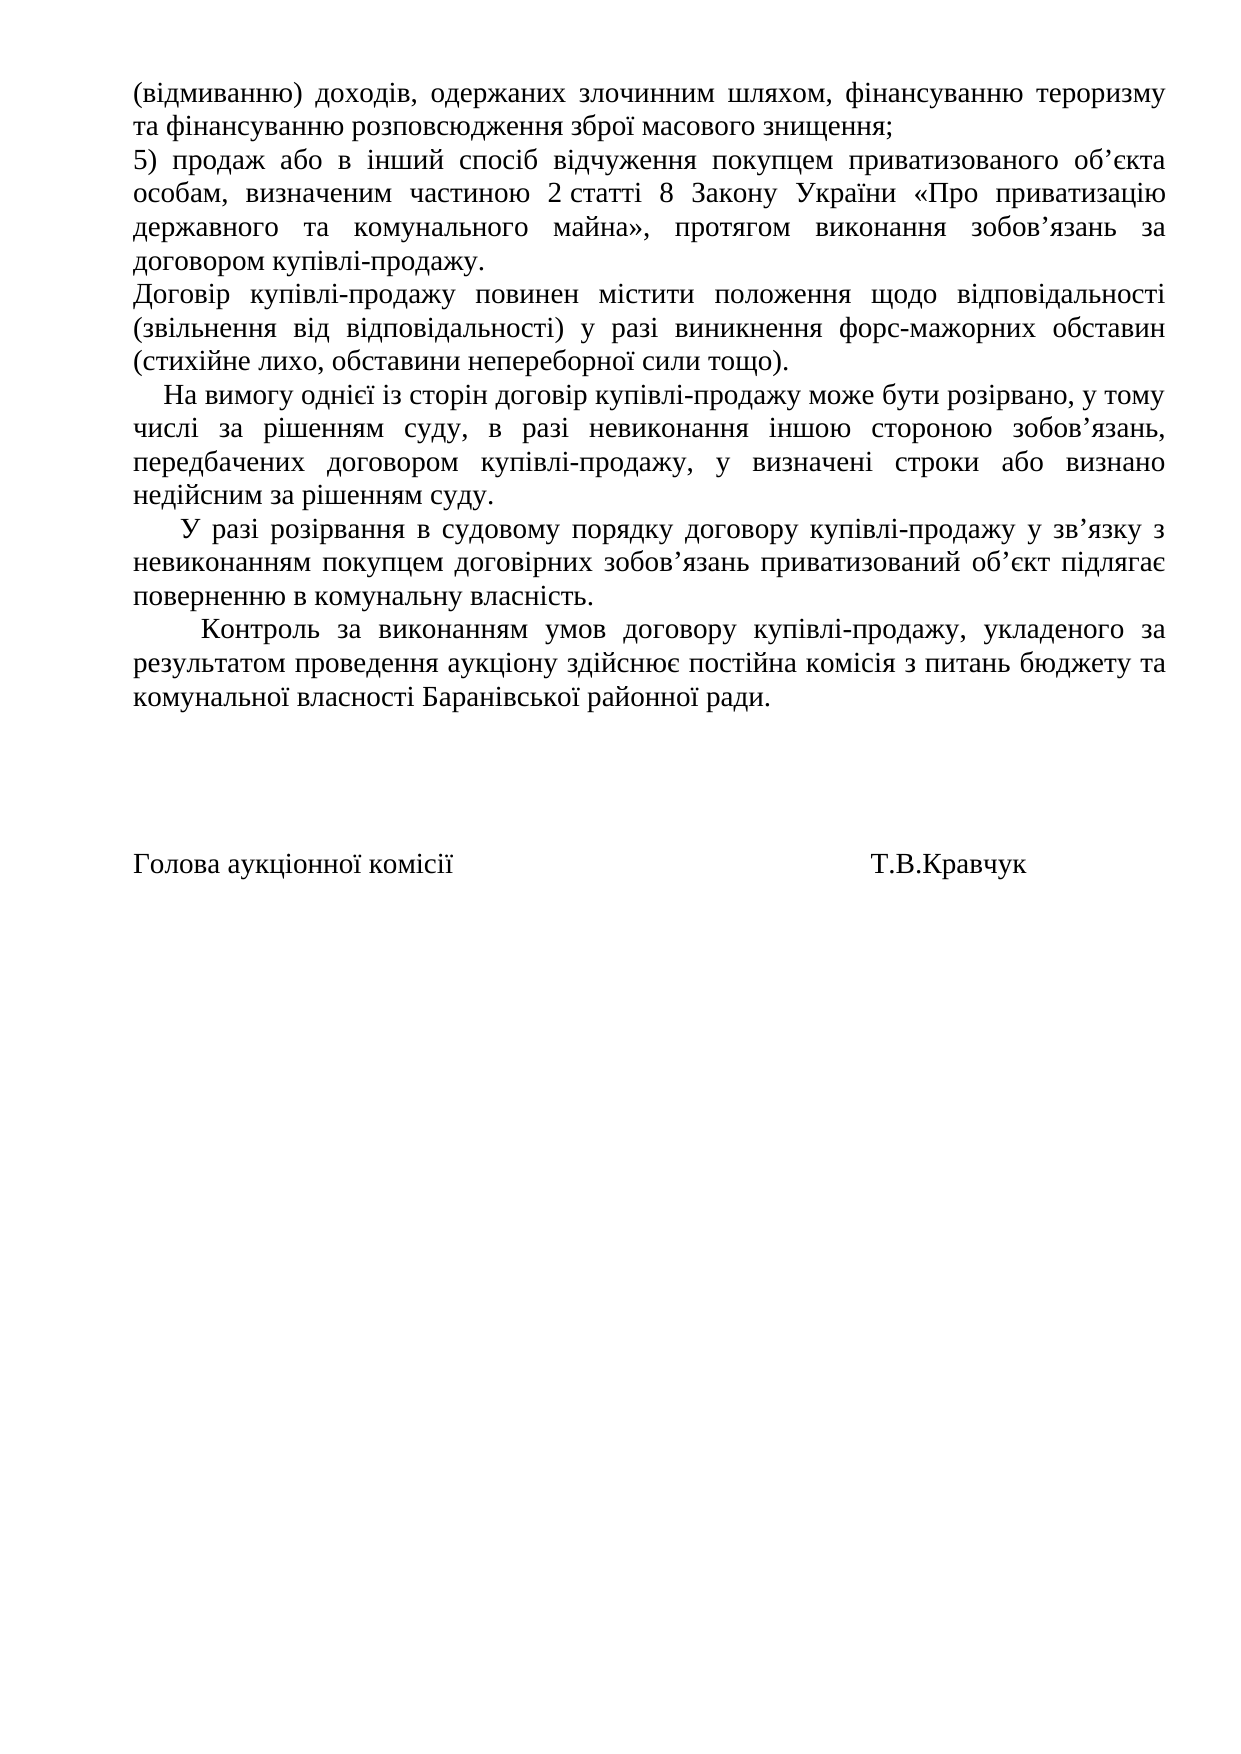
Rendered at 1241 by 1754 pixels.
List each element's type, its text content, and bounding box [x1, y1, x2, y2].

text На вимогу однієї із сторін договір купівлі-продажу може бути розірвано, у тому числі за рішенням суду, в разі невиконання іншою стороною зобов’язань, передбачених договором купівлі-продажу, у визначені строки або визнано недійсним за рішенням суду. [133, 377, 1167, 511]
text 5) продаж або в інший спосіб відчуження покупцем приватизованого об’єкта особам, визначеним частиною 2 статті 8 Закону України «Про приватизацію державного та комунального майна», протягом виконання зобов’язань за договором купівлі-продажу. [133, 142, 1167, 276]
text Договір купівлі-продажу повинен містити положення щодо відповідальності (звільнення від відповідальності) у разі виникнення форс-мажорних обставин (стихійне лихо, обставини непереборної сили тощо). [133, 276, 1167, 377]
text У разі розірвання в судовому порядку договору купівлі-продажу у зв’язку з невиконанням покупцем договірних зобов’язань приватизований об’єкт підлягає поверненню в комунальну власність. [133, 511, 1167, 612]
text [133, 75, 1167, 142]
text Контроль за виконанням умов договору купівлі-продажу, укладеного за результатом проведення аукціону здійснює постійна комісія з питань бюджету та комунальної власності Баранівської районної ради. [133, 612, 1167, 712]
text Голова аукціонної комісії Т.В.Кравчук [133, 846, 1167, 880]
